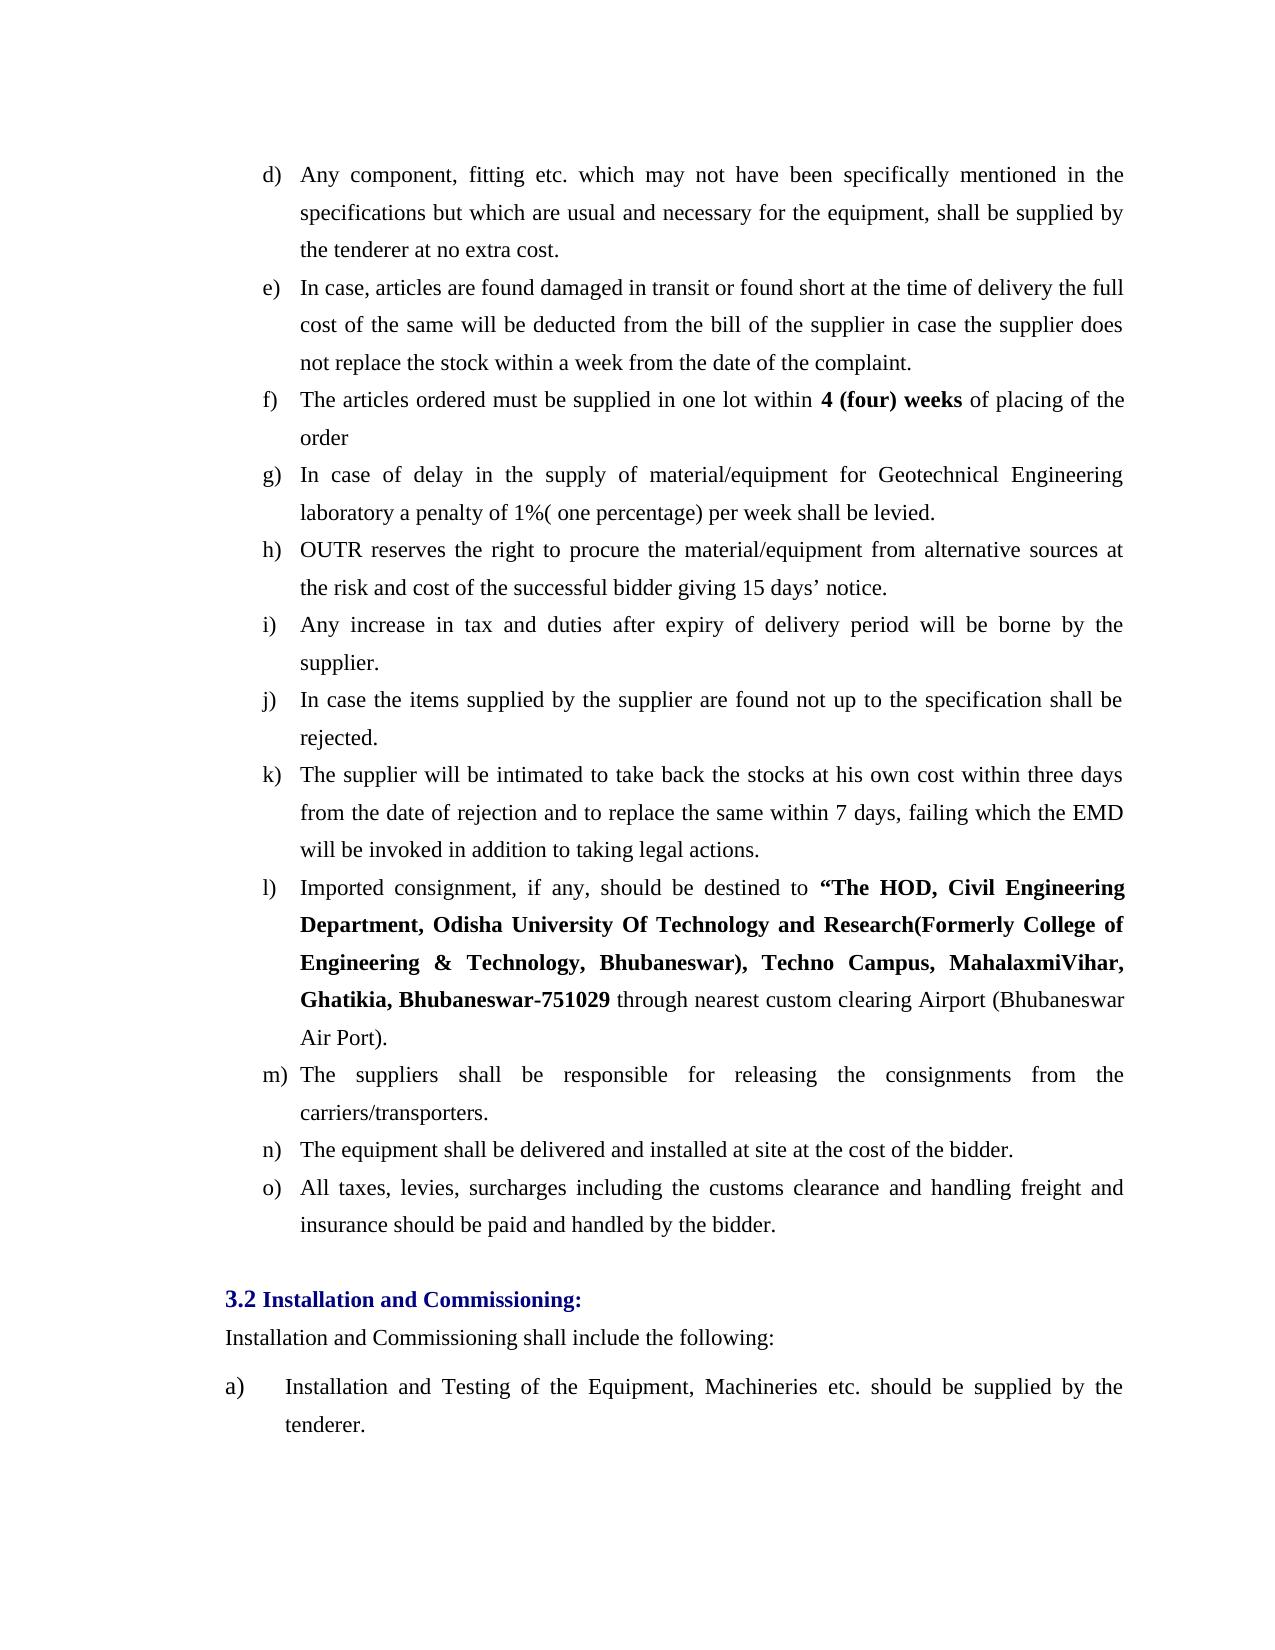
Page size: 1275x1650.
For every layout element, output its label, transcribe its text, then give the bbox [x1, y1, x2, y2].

subtitle 3.2 Installation and Commissioning: [225, 1275, 1125, 1312]
list The suppliers shall be responsible for releasing the consignments from the carriers/transporters. [262, 1050, 1125, 1125]
list Any increase in tax and duties after expiry of delivery period will be borne by the supplier. [262, 600, 1125, 675]
list Imported consignment, if any, should be destined to “The HOD, Civil Engineering Department, Odisha University Of Technology and Research(Formerly College of Engineering & Technology, Bhubaneswar), Techno Campus, MahalaxmiVihar, Ghatikia, Bhubaneswar-751029 through nearest custom clearing Airport (Bhubaneswar Air Port). [262, 862, 1125, 1050]
list In case the items supplied by the supplier are found not up to the specification shall be rejected. [262, 675, 1125, 750]
list OUTR reserves the right to procure the material/equipment from alternative sources at the risk and cost of the successful bidder giving 15 days’ notice. [262, 525, 1125, 600]
text Installation and Commissioning shall include the following: [225, 1312, 1125, 1350]
list The supplier will be intimated to take back the stocks at his own cost within three days from the date of rejection and to replace the same within 7 days, failing which the EMD will be invoked in addition to taking legal actions. [262, 750, 1125, 862]
list All taxes, levies, surcharges including the customs clearance and handling freight and insurance should be paid and handled by the bidder. [262, 1162, 1125, 1237]
list Installation and Testing of the Equipment, Machineries etc. should be supplied by the tenderer. [225, 1362, 1125, 1437]
list The articles ordered must be supplied in one lot within 4 (four) weeks of placing of the order [262, 375, 1125, 450]
list In case, articles are found damaged in transit or found short at the time of delivery the full cost of the same will be deducted from the bill of the supplier in case the supplier does not replace the stock within a week from the date of the complaint. [262, 262, 1125, 375]
list The equipment shall be delivered and installed at site at the cost of the bidder. [262, 1125, 1125, 1162]
list In case of delay in the supply of material/equipment for Geotechnical Engineering laboratory a penalty of 1%( one percentage) per week shall be levied. [262, 450, 1125, 525]
list Any component, fitting etc. which may not have been specifically mentioned in the specifications but which are usual and necessary for the equipment, shall be supplied by the tenderer at no extra cost. [262, 150, 1125, 262]
